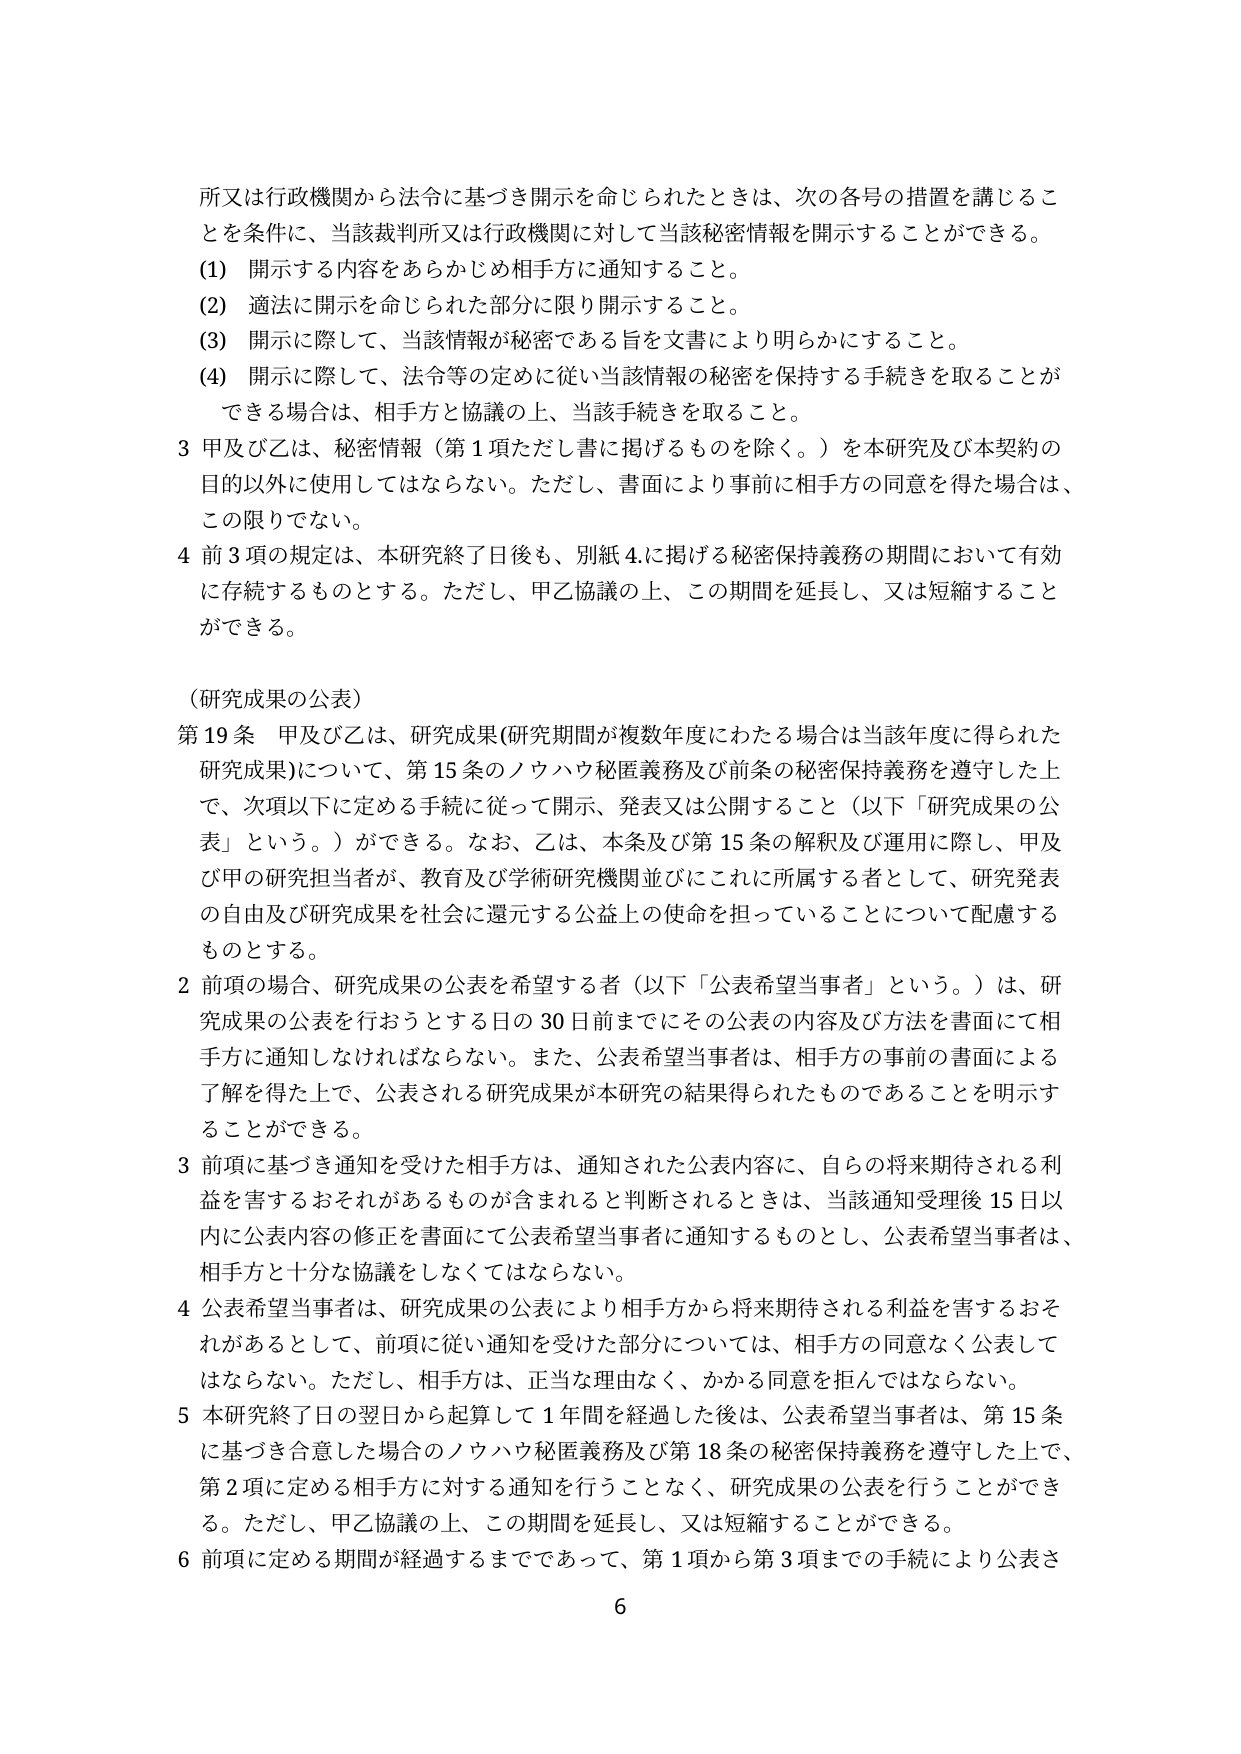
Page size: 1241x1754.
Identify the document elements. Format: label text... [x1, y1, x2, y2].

text (4) 開示に際して、法令等の定めに従い当該情報の秘密を保持する手続きを取ることができる場合は、相手方と協議の上、当該手続きを取ること。 [199, 357, 1063, 429]
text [177, 1540, 1063, 1576]
text （研究成果の公表） [177, 680, 1063, 716]
text 5 本研究終了日の翌日から起算して1年間を経過した後は、公表希望当事者は、第15条に基づき合意した場合のノウハウ秘匿義務及び第18条の秘密保持義務を遵守した上で、第2項に定める相手方に対する通知を行うことなく、研究成果の公表を行うことができる。ただし、甲乙協議の上、この期間を延長し、又は短縮することができる。 [177, 1397, 1063, 1540]
text (3) 開示に際して、当該情報が秘密である旨を文書により明らかにすること。 [177, 322, 1063, 357]
text 4 前3項の規定は、本研究終了日後も、別紙4.に掲げる秘密保持義務の期間において有効に存続するものとする。ただし、甲乙協議の上、この期間を延長し、又は短縮することができる。 [177, 537, 1063, 644]
text 2 前項の場合、研究成果の公表を希望する者（以下「公表希望当事者」という。）は、研究成果の公表を行おうとする日の30日前までにその公表の内容及び方法を書面にて相手方に通知しなければならない。また、公表希望当事者は、相手方の事前の書面による了解を得た上で、公表される研究成果が本研究の結果得られたものであることを明示することができる。 [177, 967, 1063, 1146]
text 3 甲及び乙は、秘密情報（第1項ただし書に掲げるものを除く。）を本研究及び本契約の目的以外に使用してはならない。ただし、書面により事前に相手方の同意を得た場合は、この限りでない。 [177, 429, 1063, 537]
text (2) 適法に開示を命じられた部分に限り開示すること。 [177, 286, 1063, 322]
list 第19条 甲及び乙は、研究成果(研究期間が複数年度にわたる場合は当該年度に得られた研究成果)について、第15条のノウハウ秘匿義務及び前条の秘密保持義務を遵守した上で、次項以下に定める手続に従って開示、発表又は公開すること（以下「研究成果の公表」という。）ができる。なお、乙は、本条及び第15条の解釈及び運用に際し、甲及び甲の研究担当者が、教育及び学術研究機関並びにこれに所属する者として、研究発表の自由及び研究成果を社会に還元する公益上の使命を担っていることについて配慮するものとする。 [177, 716, 1063, 967]
text (1) 開示する内容をあらかじめ相手方に通知すること。 [177, 250, 1063, 286]
text 3 前項に基づき通知を受けた相手方は、通知された公表内容に、自らの将来期待される利益を害するおそれがあるものが含まれると判断されるときは、当該通知受理後15日以内に公表内容の修正を書面にて公表希望当事者に通知するものとし、公表希望当事者は、相手方と十分な協議をしなくてはならない。 [177, 1146, 1063, 1289]
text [177, 178, 1063, 250]
text 4 公表希望当事者は、研究成果の公表により相手方から将来期待される利益を害するおそれがあるとして、前項に従い通知を受けた部分については、相手方の同意なく公表してはならない。ただし、相手方は、正当な理由なく、かかる同意を拒んではならない。 [177, 1289, 1063, 1397]
